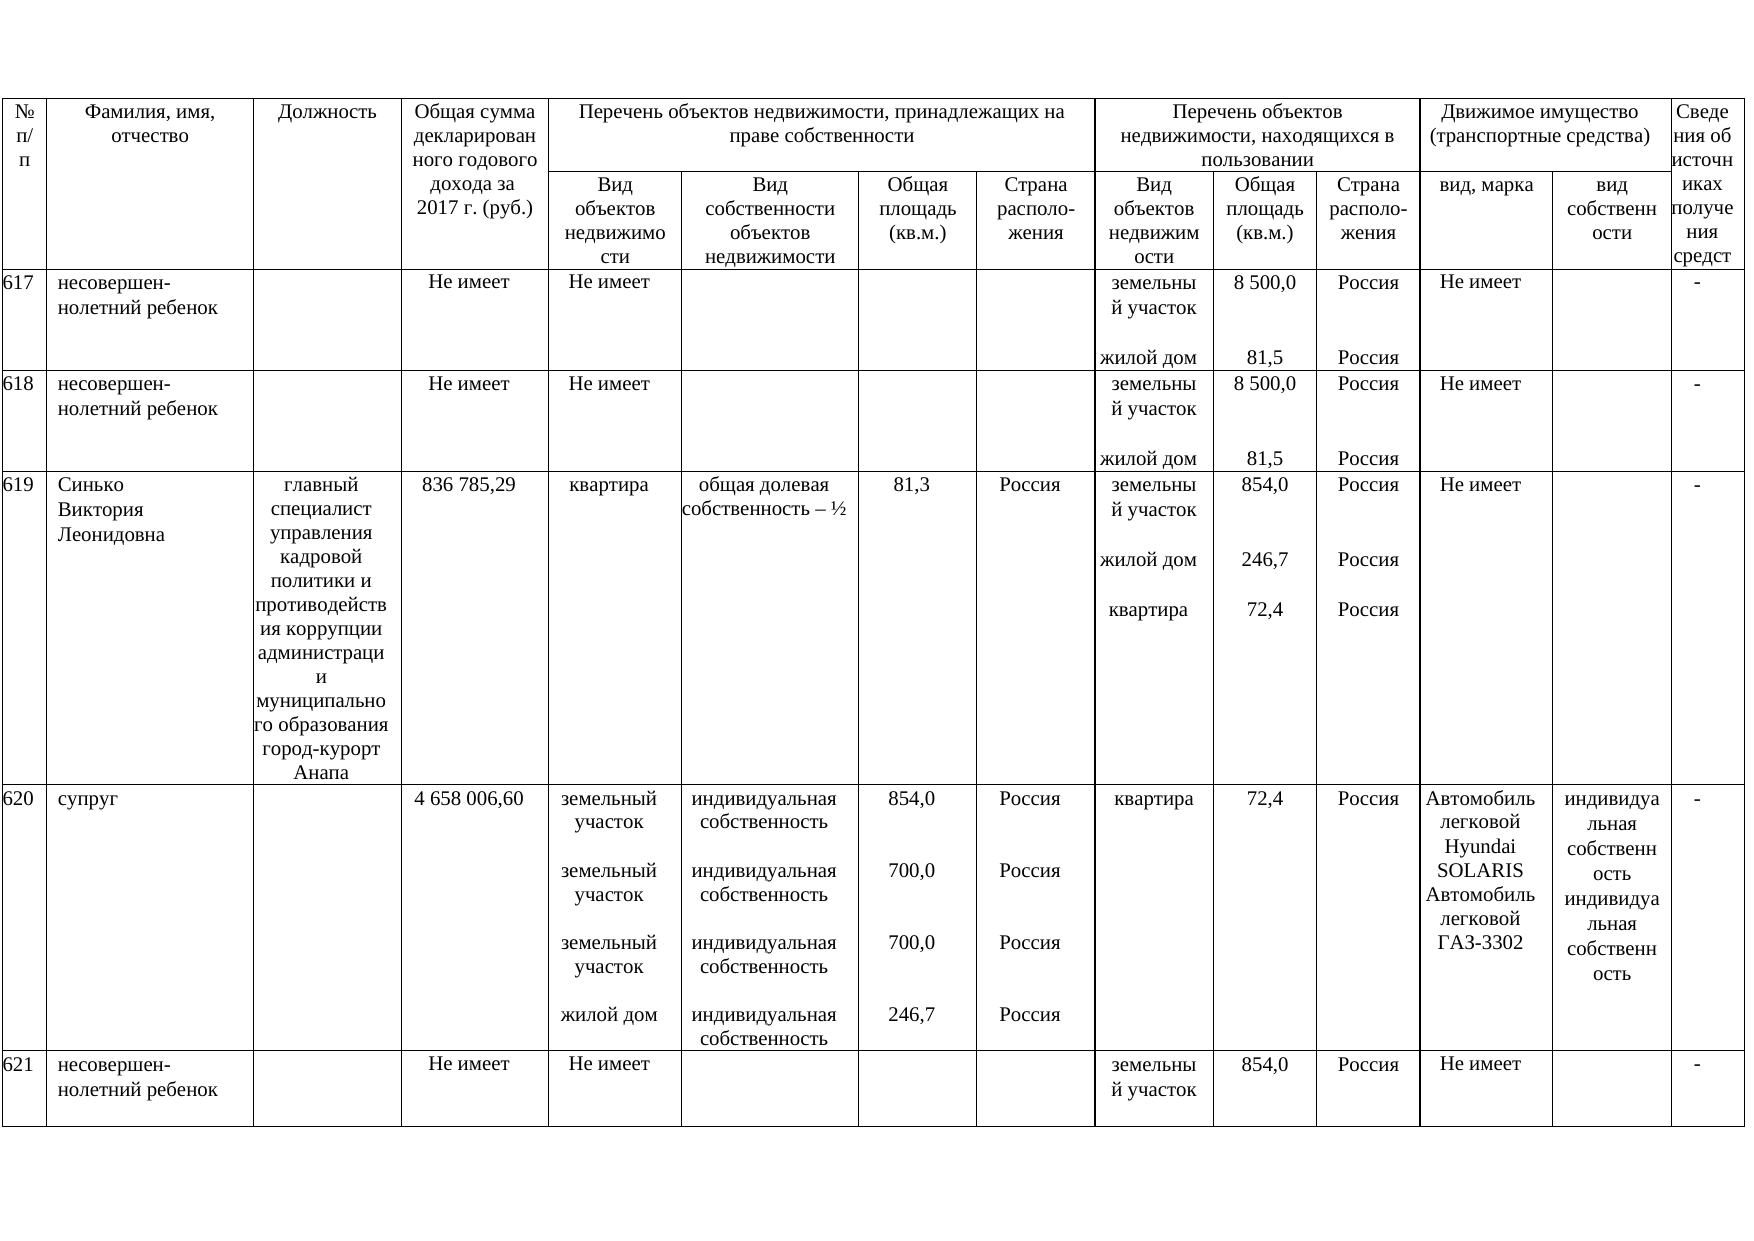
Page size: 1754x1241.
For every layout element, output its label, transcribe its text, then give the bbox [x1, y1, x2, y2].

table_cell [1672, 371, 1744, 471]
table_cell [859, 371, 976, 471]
table_header Должность [254, 99, 401, 268]
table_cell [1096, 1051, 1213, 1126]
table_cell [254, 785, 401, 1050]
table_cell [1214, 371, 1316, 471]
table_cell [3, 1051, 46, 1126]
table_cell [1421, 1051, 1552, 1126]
table_cell Общая площадь (кв.м.) [859, 172, 976, 268]
table_header Сведения об источниках получения средств, за счет которых совершена сделка (вид приобретенного имущества, источники) [1672, 99, 1744, 268]
table_header Перечень объектов недвижимости, принадлежащих на праве собственности [549, 99, 1094, 171]
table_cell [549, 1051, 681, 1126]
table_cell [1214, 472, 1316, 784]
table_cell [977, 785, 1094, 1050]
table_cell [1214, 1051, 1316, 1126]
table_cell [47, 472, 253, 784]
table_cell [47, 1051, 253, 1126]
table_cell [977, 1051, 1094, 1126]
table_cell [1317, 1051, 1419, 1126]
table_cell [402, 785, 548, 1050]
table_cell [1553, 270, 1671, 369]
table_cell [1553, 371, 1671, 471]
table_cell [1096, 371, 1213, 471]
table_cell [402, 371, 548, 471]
table_cell Страна располо-жения [1317, 172, 1419, 268]
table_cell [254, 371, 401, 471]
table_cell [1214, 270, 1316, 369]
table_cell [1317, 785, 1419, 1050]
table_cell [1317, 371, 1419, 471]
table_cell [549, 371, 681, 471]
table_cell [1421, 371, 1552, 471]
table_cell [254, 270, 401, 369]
table_cell Общая площадь (кв.м.) [1214, 172, 1316, 268]
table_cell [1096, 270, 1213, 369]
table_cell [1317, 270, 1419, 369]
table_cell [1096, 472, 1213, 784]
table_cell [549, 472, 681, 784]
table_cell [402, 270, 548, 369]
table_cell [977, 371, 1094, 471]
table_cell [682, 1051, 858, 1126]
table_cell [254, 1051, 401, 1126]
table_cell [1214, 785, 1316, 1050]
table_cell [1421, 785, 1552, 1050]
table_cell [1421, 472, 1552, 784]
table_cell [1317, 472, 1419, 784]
table_header Перечень объектов недвижимости, находящихся в пользовании [1096, 99, 1419, 171]
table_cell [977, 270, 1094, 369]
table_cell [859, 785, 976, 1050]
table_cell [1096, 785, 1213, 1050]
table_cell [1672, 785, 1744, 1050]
table_cell вид, марка [1421, 172, 1552, 268]
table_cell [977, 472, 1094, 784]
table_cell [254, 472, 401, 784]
table_header Движимое имущество (транспортные средства) [1421, 99, 1671, 171]
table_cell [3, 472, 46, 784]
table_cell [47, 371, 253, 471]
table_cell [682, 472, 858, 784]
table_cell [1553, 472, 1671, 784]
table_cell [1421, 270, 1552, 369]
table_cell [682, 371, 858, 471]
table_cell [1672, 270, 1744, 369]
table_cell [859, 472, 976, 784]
table_cell Вид объектов недвижимости [1096, 172, 1213, 268]
table_cell вид собственности [1553, 172, 1671, 268]
table_header Фамилия, имя, отчество [47, 99, 253, 268]
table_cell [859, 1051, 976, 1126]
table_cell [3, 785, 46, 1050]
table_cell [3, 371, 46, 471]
table_header Общая сумма декларированного годового дохода за 2017 г. (руб.) [402, 99, 548, 268]
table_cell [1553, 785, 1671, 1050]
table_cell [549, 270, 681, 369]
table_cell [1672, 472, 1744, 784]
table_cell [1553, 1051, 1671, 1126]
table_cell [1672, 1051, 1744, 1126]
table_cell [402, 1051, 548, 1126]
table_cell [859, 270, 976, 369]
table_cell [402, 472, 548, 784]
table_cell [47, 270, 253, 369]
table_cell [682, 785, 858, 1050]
table_header № п/п [3, 99, 46, 268]
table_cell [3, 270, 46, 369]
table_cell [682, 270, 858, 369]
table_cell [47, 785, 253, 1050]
table_cell Страна располо-жения [977, 172, 1094, 268]
table_cell Вид объектов недвижимости [549, 172, 681, 268]
table_cell Вид собственности объектов недвижимости [682, 172, 858, 268]
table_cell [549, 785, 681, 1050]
